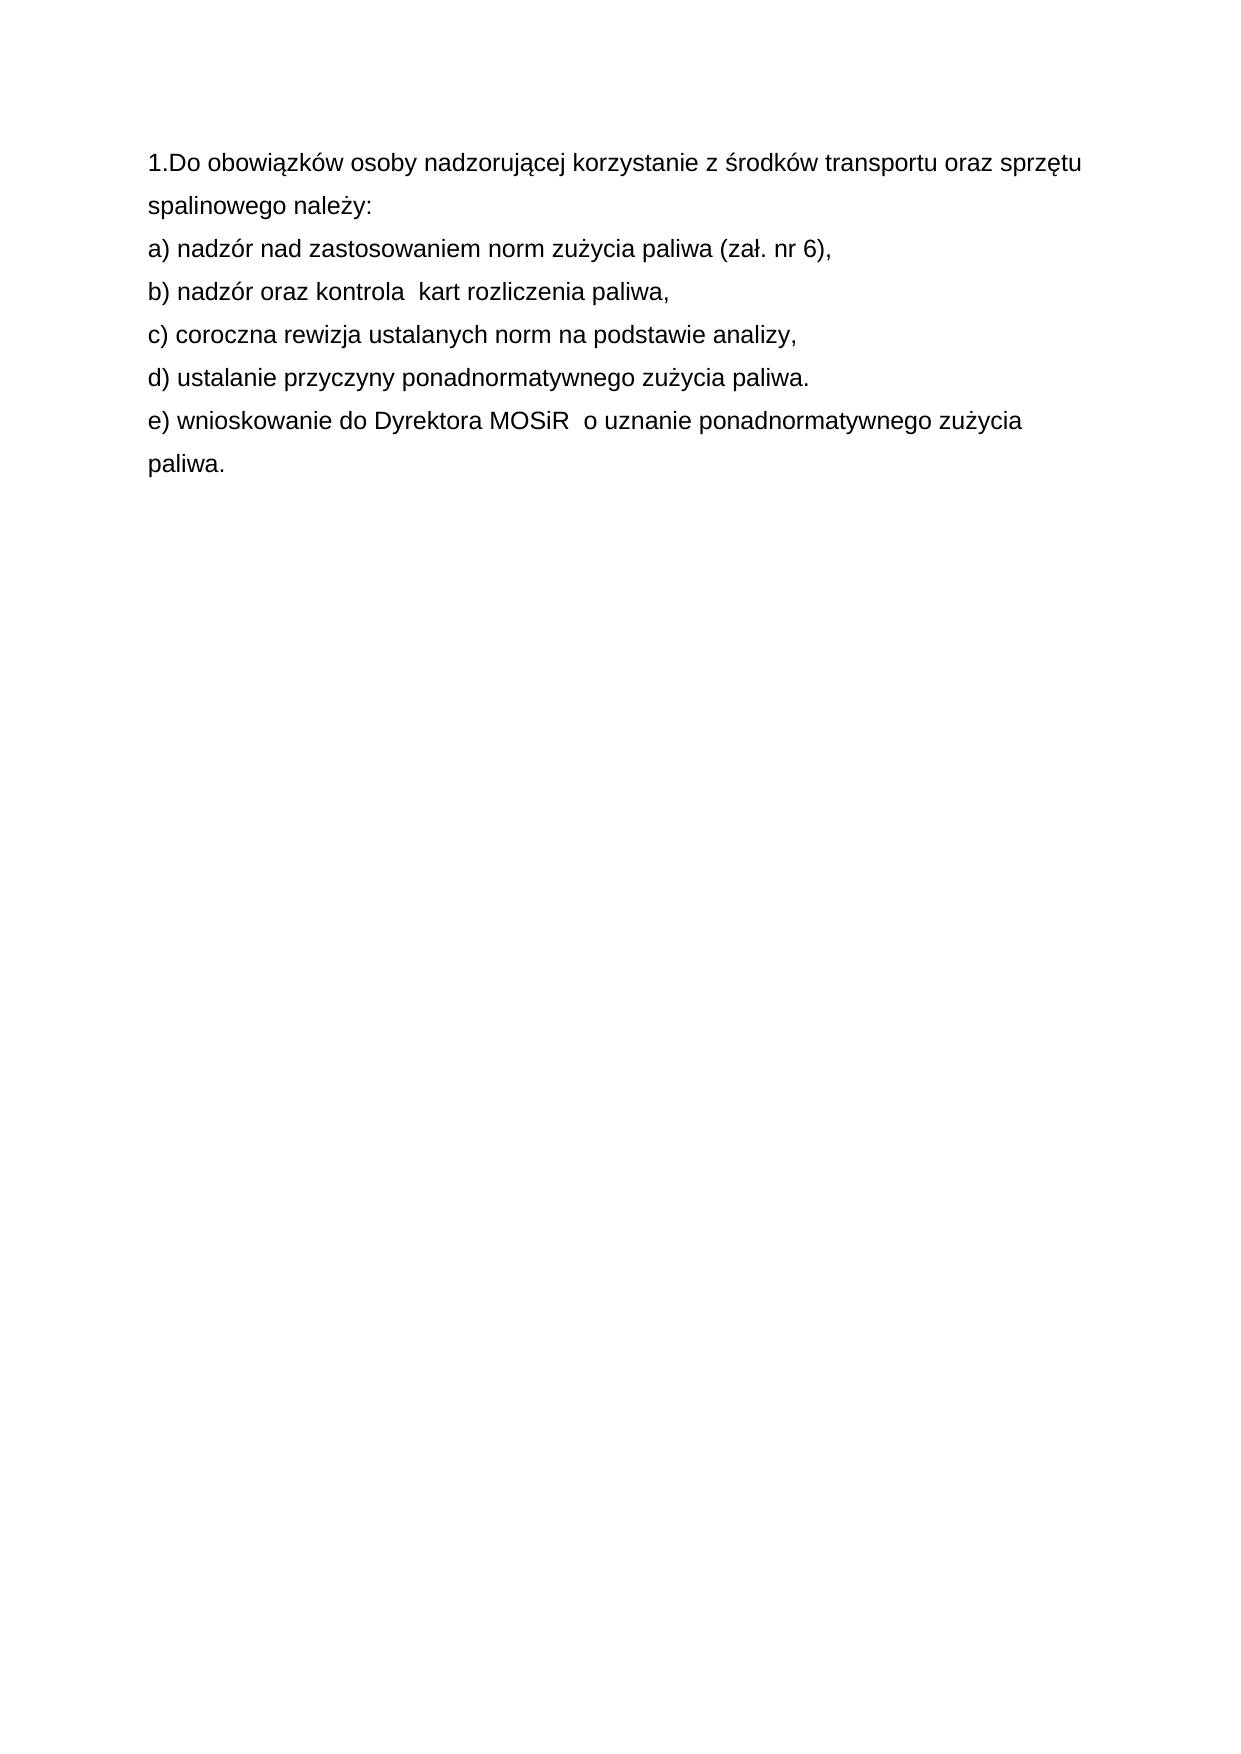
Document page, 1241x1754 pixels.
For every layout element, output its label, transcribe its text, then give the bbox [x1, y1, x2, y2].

text e) wnioskowanie do Dyrektora MOSiR o uznanie ponadnormatywnego zużycia paliwa. [148, 406, 1093, 478]
text b) nadzór oraz kontrola kart rozliczenia paliwa, [148, 277, 1093, 306]
text a) nadzór nad zastosowaniem norm zużycia paliwa (zał. nr 6), [148, 234, 1093, 263]
text d) ustalanie przyczyny ponadnormatywnego zużycia paliwa. [148, 363, 1093, 392]
text c) coroczna rewizja ustalanych norm na podstawie analizy, [148, 320, 1093, 349]
text 1.Do obowiązków osoby nadzorującej korzystanie z środków transportu oraz sprzętu spalinowego należy: [148, 148, 1093, 219]
